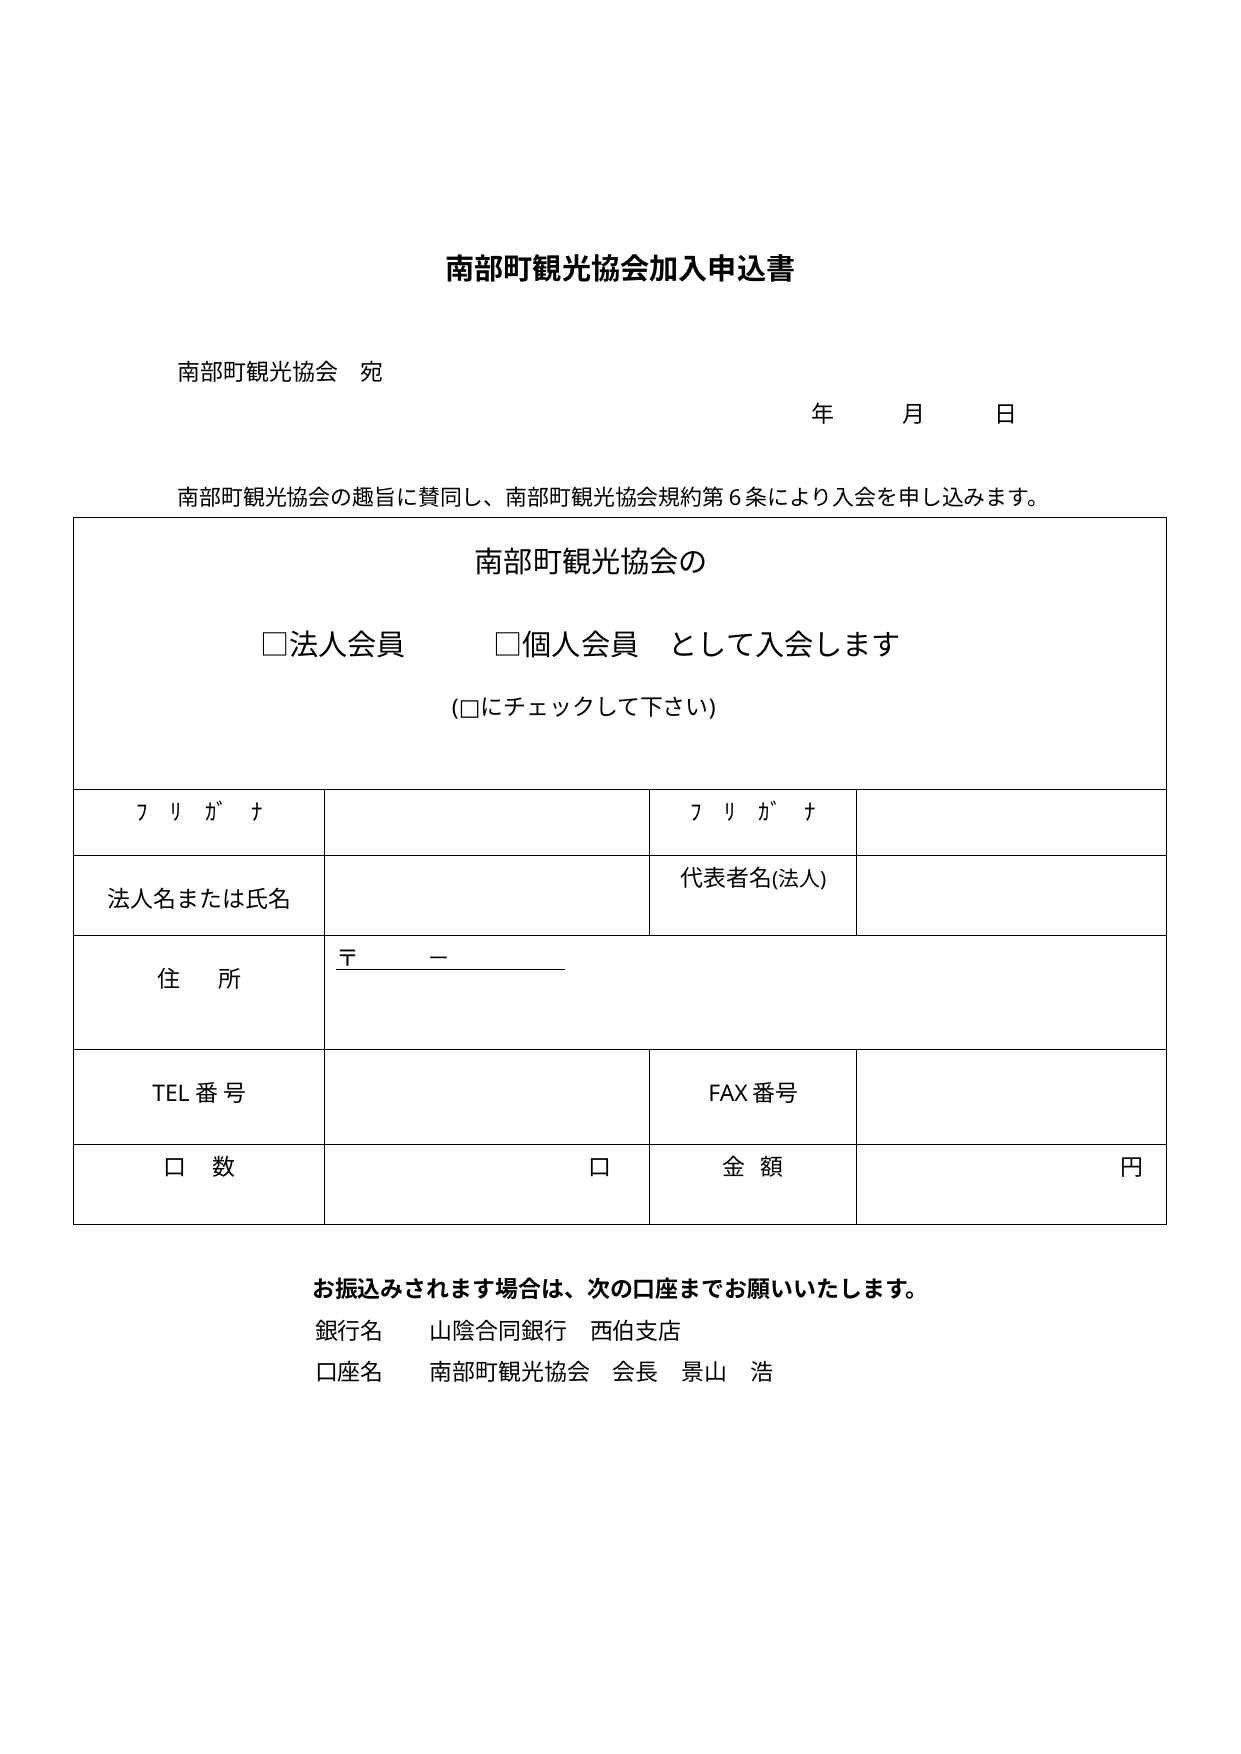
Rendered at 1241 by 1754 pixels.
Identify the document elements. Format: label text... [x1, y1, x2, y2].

table_cell [857, 790, 1166, 854]
table_cell 口 [325, 1145, 649, 1224]
text 南部町観光協会の趣旨に賛同し、南部町観光協会規約第6条により入会を申し込みます。 [177, 475, 1063, 517]
table_header 南部町観光協会の □法人会員 □個人会員 として入会します (□にチェックして下さい) [74, 518, 1166, 789]
table_cell 円 [857, 1145, 1166, 1224]
table_cell 住 所 [74, 936, 324, 1049]
text お振込みされます場合は、次の口座までお願いいたします。 [177, 1267, 1063, 1308]
table_cell [325, 856, 649, 935]
table_cell [325, 1050, 649, 1143]
table_cell 〒 － [325, 936, 1166, 1049]
table_cell [857, 1050, 1166, 1143]
text 年 月 日 [177, 392, 1017, 433]
table_cell 法人名または氏名 [74, 856, 324, 935]
table_cell 金 額 [650, 1145, 856, 1224]
table_cell TEL 番 号 [74, 1050, 324, 1143]
text 南部町観光協会加入申込書 [177, 225, 1063, 308]
text 口座名 南部町観光協会 会長 景山 浩 [177, 1350, 1063, 1392]
table_cell [325, 790, 649, 854]
table_cell ﾌ ﾘ ｶﾞ ﾅ [74, 790, 324, 854]
table_cell FAX番号 [650, 1050, 856, 1143]
text 銀行名 山陰合同銀行 西伯支店 [177, 1308, 1063, 1350]
table_cell [857, 856, 1166, 935]
table_cell 口 数 [74, 1145, 324, 1224]
text 南部町観光協会 宛 [177, 350, 1063, 392]
table_cell 代表者名(法人) [650, 856, 856, 935]
table_cell ﾌ ﾘ ｶﾞ ﾅ [650, 790, 856, 854]
